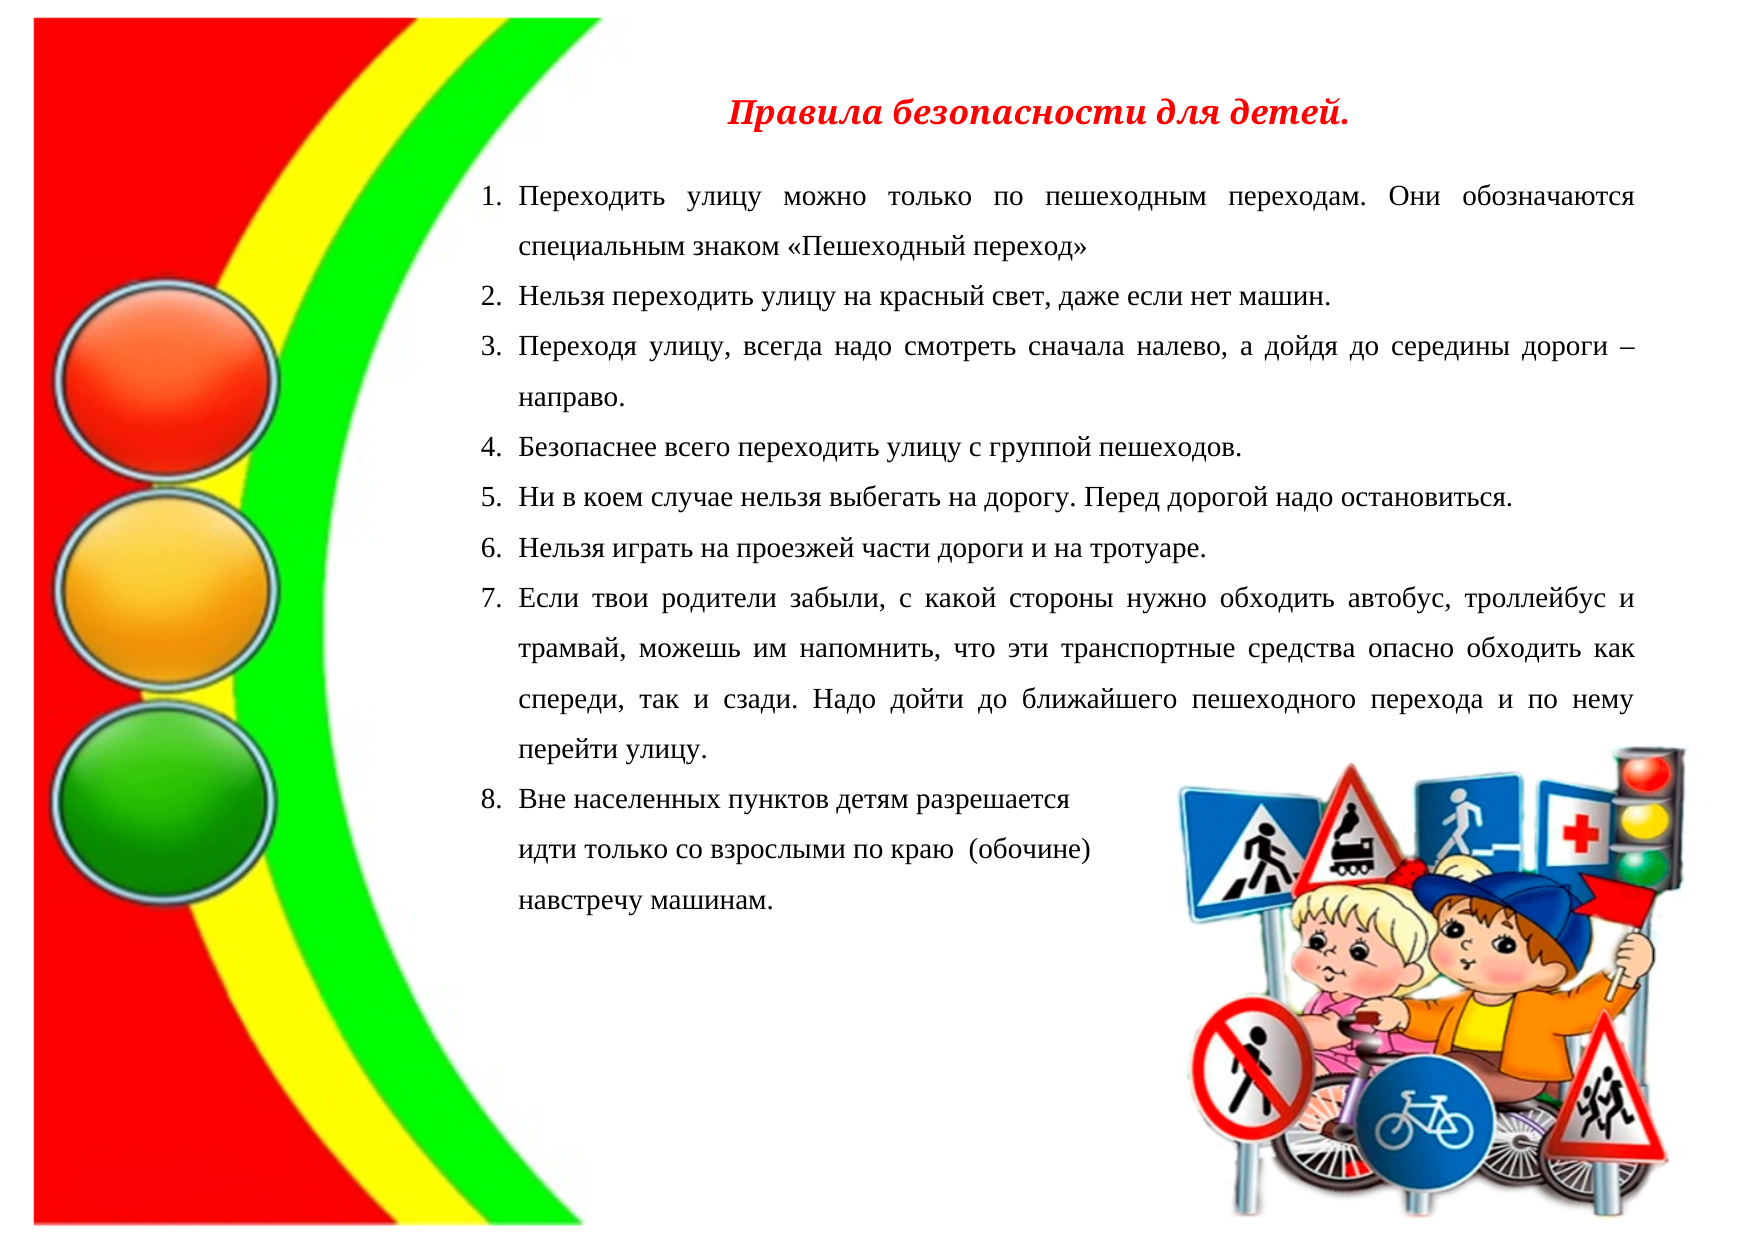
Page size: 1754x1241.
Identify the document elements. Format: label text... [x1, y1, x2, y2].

text Правила безопасности для детей. [443, 89, 1636, 134]
list Если твои родители забыли, с какой стороны нужно обходить автобус, троллейбус и трамвай, можешь им напомнить, что эти транспортные средства опасно обходить как спереди, так и сзади. Надо дойти до ближайшего пешеходного перехода и по нему перейти улицу. [481, 580, 1636, 764]
list идти только со взрослыми по краю (обочине) [518, 832, 1168, 865]
list Переходить улицу можно только по пешеходным переходам. Они обозначаются специальным знаком «Пешеходный переход» [481, 178, 1636, 261]
list Нельзя переходить улицу на красный свет, даже если нет машин. [481, 278, 1636, 312]
list Вне населенных пунктов детям разрешается [481, 781, 1168, 815]
list навстречу машинам. [518, 882, 1168, 916]
list Нельзя играть на проезжей части дороги и на тротуаре. [481, 530, 1636, 563]
picture [31, 15, 1729, 1237]
list Ни в коем случае нельзя выбегать на дорогу. Перед дорогой надо остановиться. [481, 479, 1636, 513]
list Переходя улицу, всегда надо смотреть сначала налево, а дойдя до середины дороги – направо. [481, 328, 1636, 412]
list Безопаснее всего переходить улицу с группой пешеходов. [481, 429, 1636, 463]
